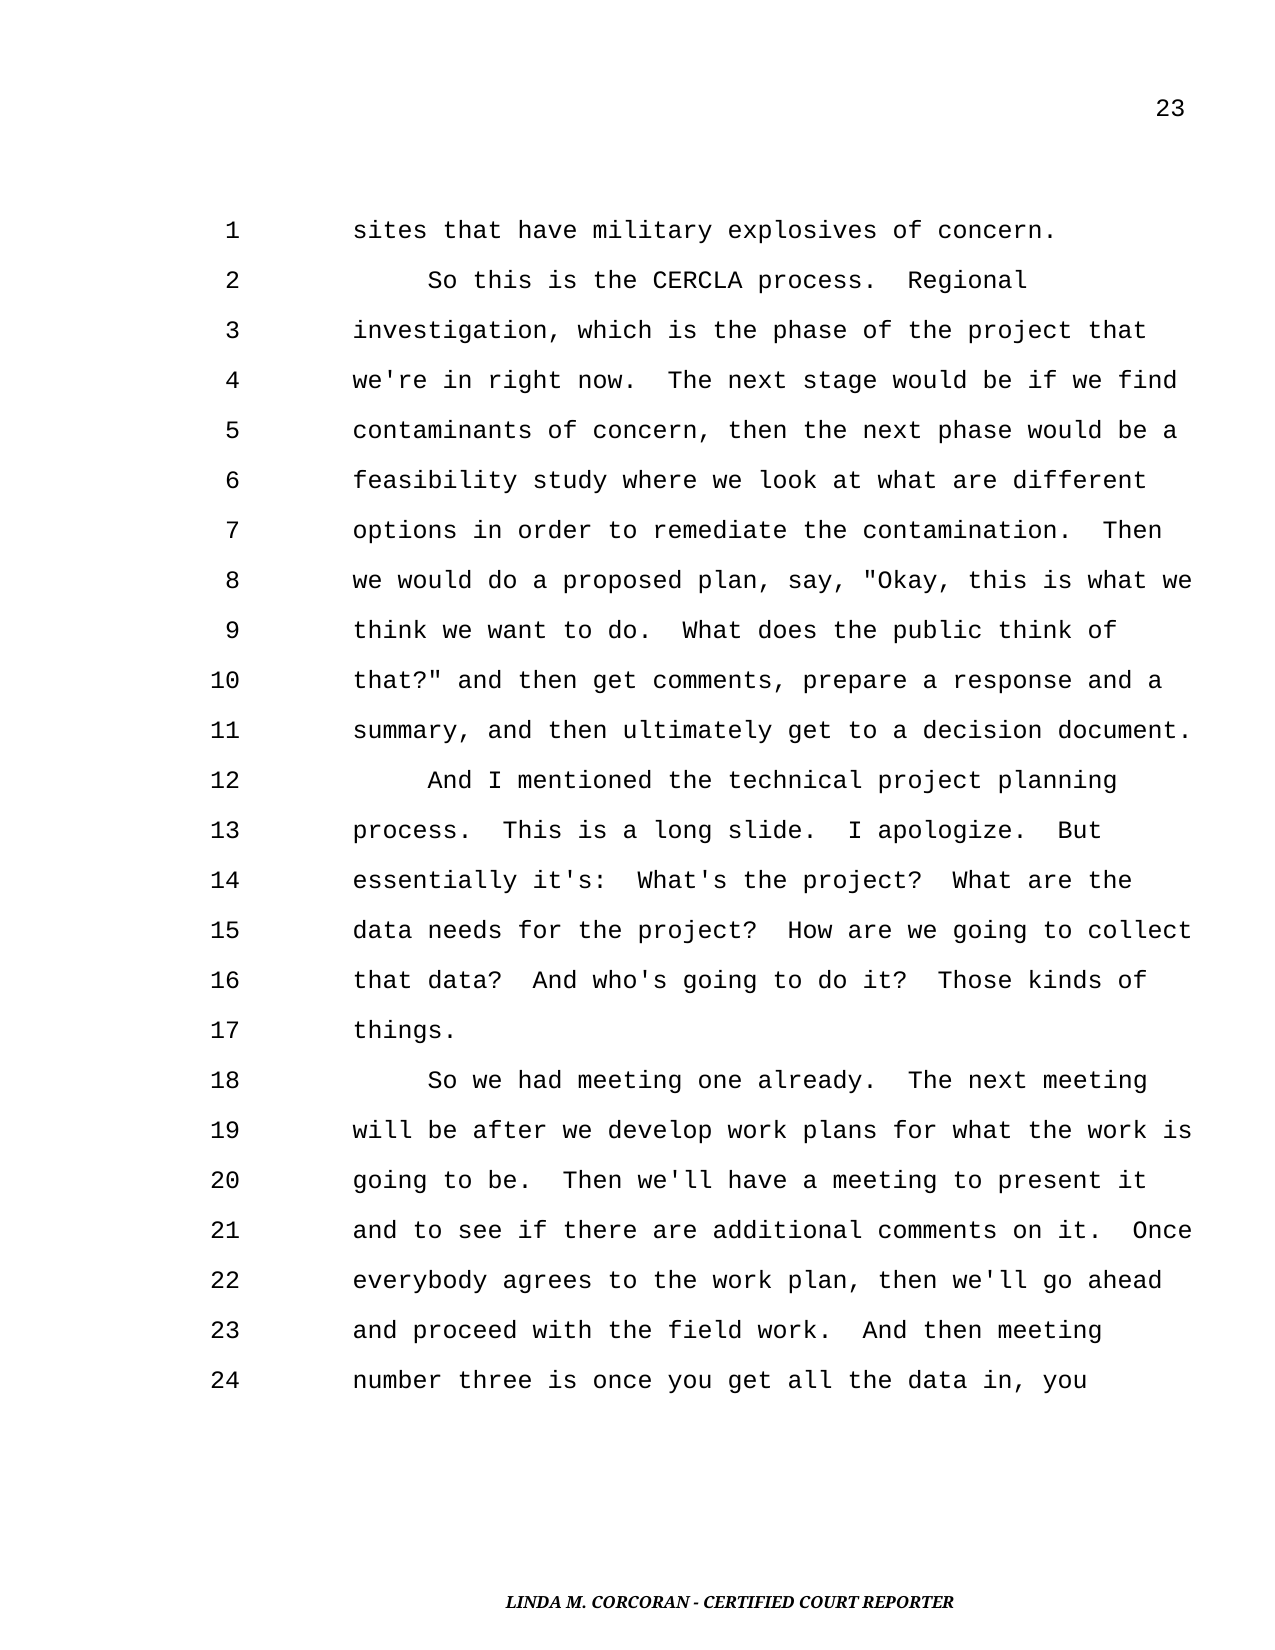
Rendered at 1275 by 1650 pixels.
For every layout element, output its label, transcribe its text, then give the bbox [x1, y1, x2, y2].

list process. This is a long slide. I apologize. But [210, 818, 1208, 846]
list going to be. Then we'll have a meeting to present it [210, 1168, 1208, 1196]
list summary, and then ultimately get to a decision document. [210, 718, 1208, 746]
list everybody agrees to the work plan, then we'll go ahead [210, 1268, 1208, 1296]
list things. [210, 1018, 1208, 1046]
list sites that have military explosives of concern. [225, 217, 1208, 246]
list essentially it's: What's the project? What are the [210, 868, 1208, 896]
list contaminants of concern, then the next phase would be a [225, 418, 1208, 446]
list that data? And who's going to do it? Those kinds of [210, 968, 1208, 996]
list and proceed with the field work. And then meeting [210, 1318, 1208, 1346]
list we would do a proposed plan, say, "Okay, this is what we [225, 568, 1208, 596]
list we're in right now. The next stage would be if we find [225, 368, 1208, 396]
list feasibility study where we look at what are different [225, 468, 1208, 496]
list And I mentioned the technical project planning [210, 768, 1208, 796]
list number three is once you get all the data in, you [210, 1368, 1208, 1396]
list think we want to do. What does the public think of [225, 618, 1208, 646]
list data needs for the project? How are we going to collect [210, 918, 1208, 946]
list investigation, which is the phase of the project that [225, 318, 1208, 346]
list and to see if there are additional comments on it. Once [210, 1218, 1208, 1246]
list will be after we develop work plans for what the work is [210, 1118, 1208, 1146]
list that?" and then get comments, prepare a response and a [210, 668, 1208, 696]
list options in order to remediate the contamination. Then [225, 518, 1208, 546]
list So this is the CERCLA process. Regional [225, 268, 1208, 296]
list So we had meeting one already. The next meeting [210, 1068, 1208, 1096]
